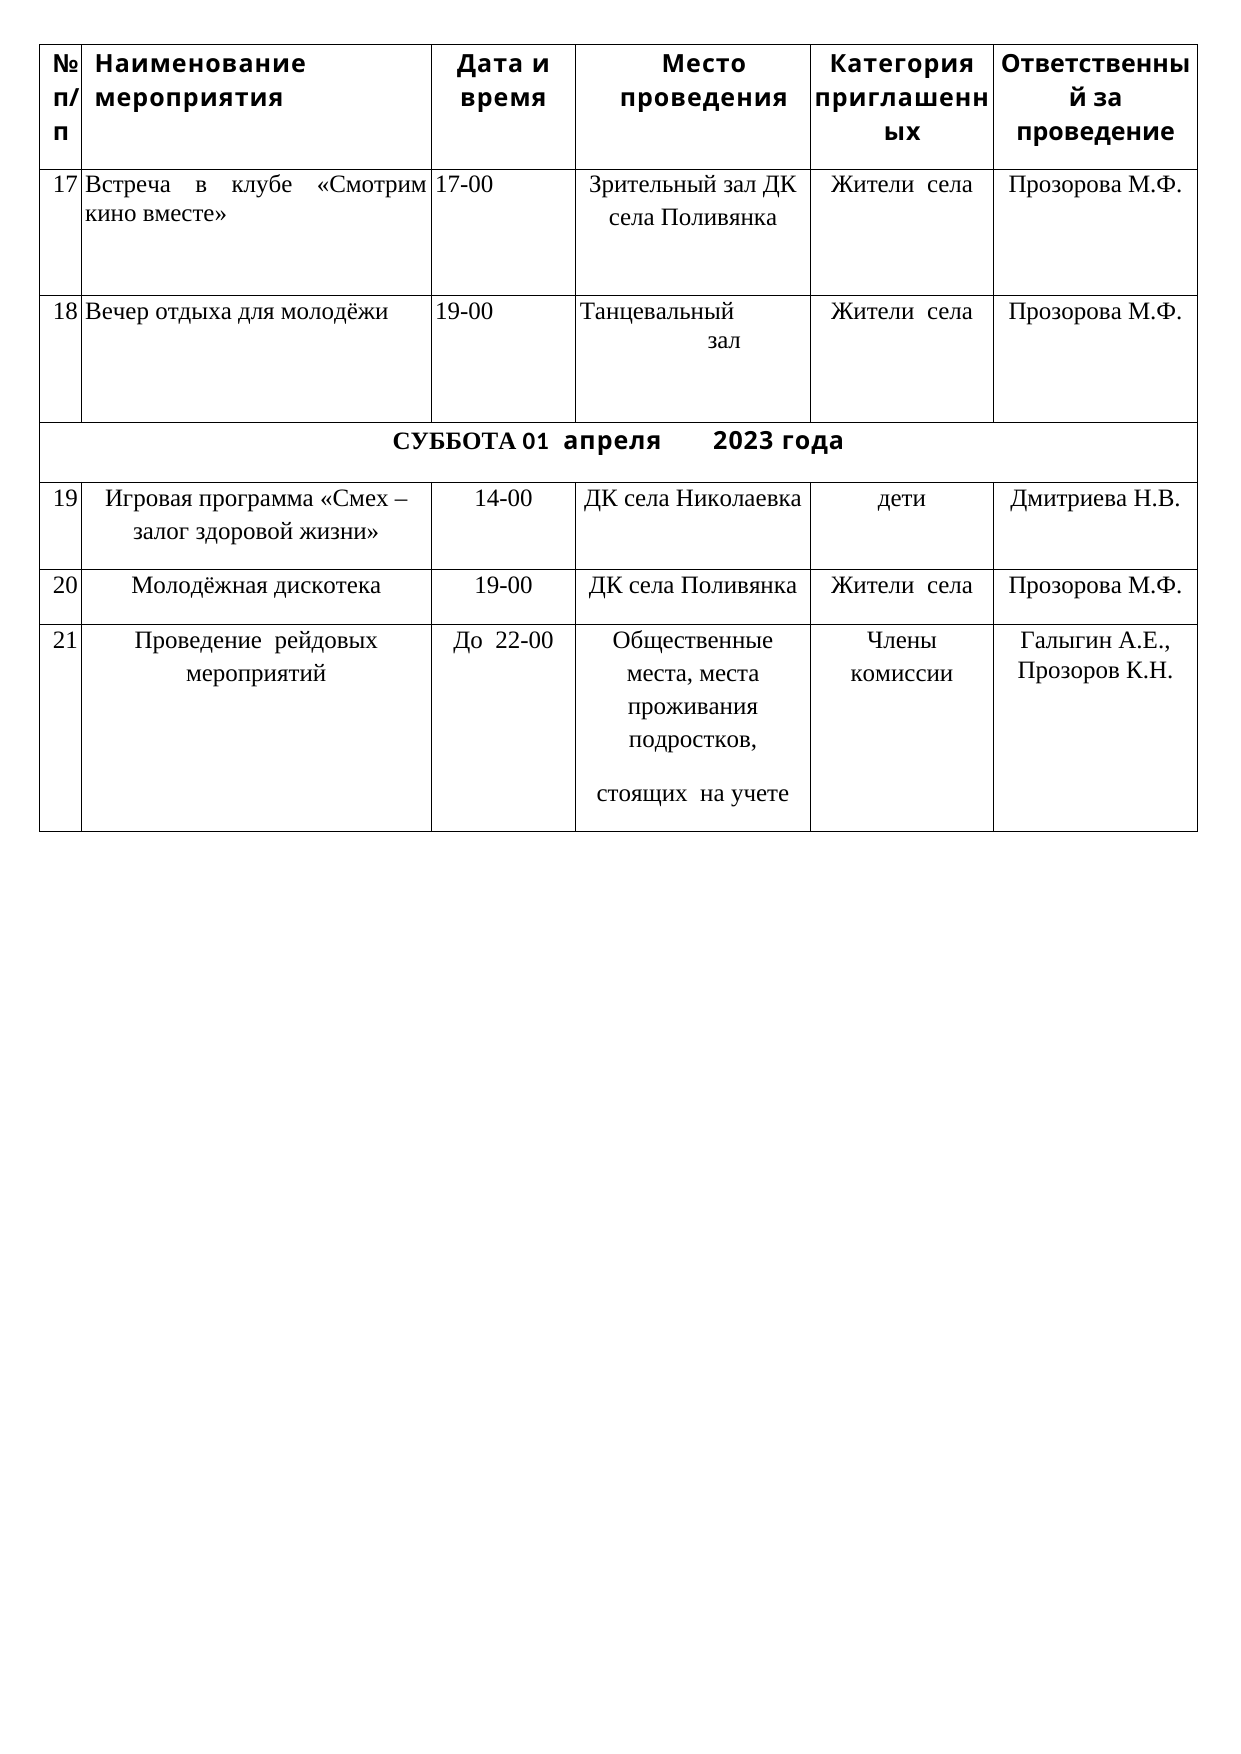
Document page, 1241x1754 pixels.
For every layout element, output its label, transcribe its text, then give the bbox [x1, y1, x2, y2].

table_cell ДК села Поливянка [576, 570, 810, 624]
table_cell 19-00 [432, 296, 575, 422]
table_cell Члены комиссии [811, 625, 993, 831]
table_cell СУББОТА 01 апреля 2023 года [40, 423, 1197, 482]
table_cell Прозорова М.Ф. [994, 570, 1197, 624]
table_cell Игровая программа «Смех – залог здоровой жизни» [82, 483, 431, 569]
table_cell 18 [40, 296, 81, 422]
table_cell ДК села Николаевка [576, 483, 810, 569]
table_cell Танцевальный зал [576, 296, 810, 422]
table_cell До 22-00 [432, 625, 575, 831]
table_header Наименование мероприятия [82, 45, 431, 168]
table_cell 20 [40, 570, 81, 624]
table_cell 21 [40, 625, 81, 831]
table_cell 14-00 [432, 483, 575, 569]
table_header Место проведения [576, 45, 810, 168]
table_cell Вечер отдыха для молодёжи [82, 296, 431, 422]
table_cell Жители села [811, 170, 993, 295]
table_cell Зрительный зал ДК села Поливянка [576, 170, 810, 295]
table_cell 17-00 [432, 170, 575, 295]
table_cell Прозорова М.Ф. [994, 170, 1197, 295]
table_header Дата и время [432, 45, 575, 168]
table_cell Прозорова М.Ф. [994, 296, 1197, 422]
table_header Категория приглашенных [811, 45, 993, 168]
table_cell Галыгин А.Е., Прозоров К.Н. [994, 625, 1197, 831]
table_header № п/ п [40, 45, 81, 168]
table_cell 19-00 [432, 570, 575, 624]
table_cell 19 [40, 483, 81, 569]
table_cell дети [811, 483, 993, 569]
table_cell Общественные места, места проживания подростков, стоящих на учете [576, 625, 810, 831]
table_cell Жители села [811, 296, 993, 422]
table_cell 17 [40, 170, 81, 295]
table_cell Молодёжная дискотека [82, 570, 431, 624]
table_header Ответственный за проведение [994, 45, 1197, 168]
table_cell Проведение рейдовых мероприятий [82, 625, 431, 831]
table_cell Встреча в клубе «Смотрим кино вместе» [82, 170, 431, 295]
table_cell Дмитриева Н.В. [994, 483, 1197, 569]
table_cell Жители села [811, 570, 993, 624]
